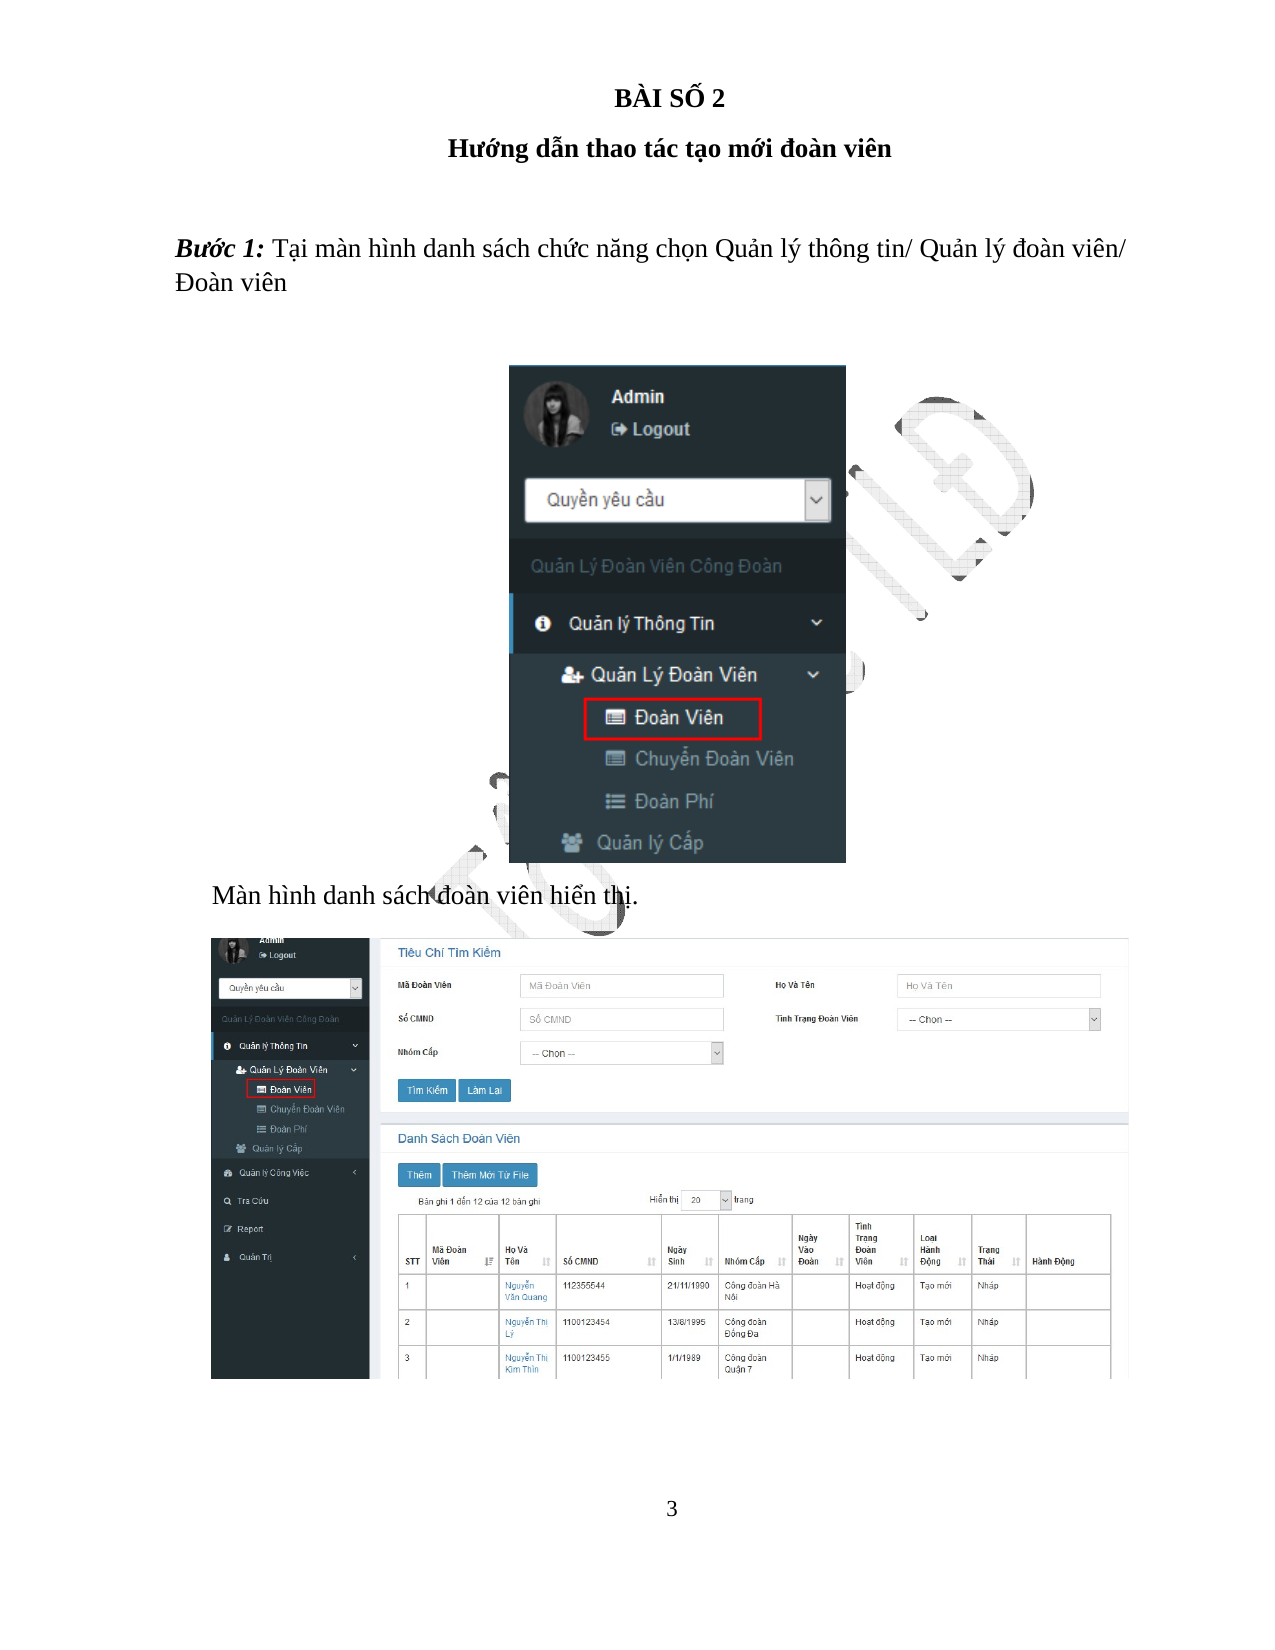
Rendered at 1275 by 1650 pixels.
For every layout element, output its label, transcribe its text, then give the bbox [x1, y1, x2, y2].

text Bước 1: Tại màn hình danh sách chức năng chọn Quản lý thông tin/ Quản lý đoàn viên/ Đoàn viên [175, 233, 1164, 297]
picture [211, 365, 1129, 1379]
text Hướng dẫn thao tác tạo mới đoàn viên [175, 132, 1164, 163]
subtitle BÀI SỐ 2 [175, 82, 1164, 114]
